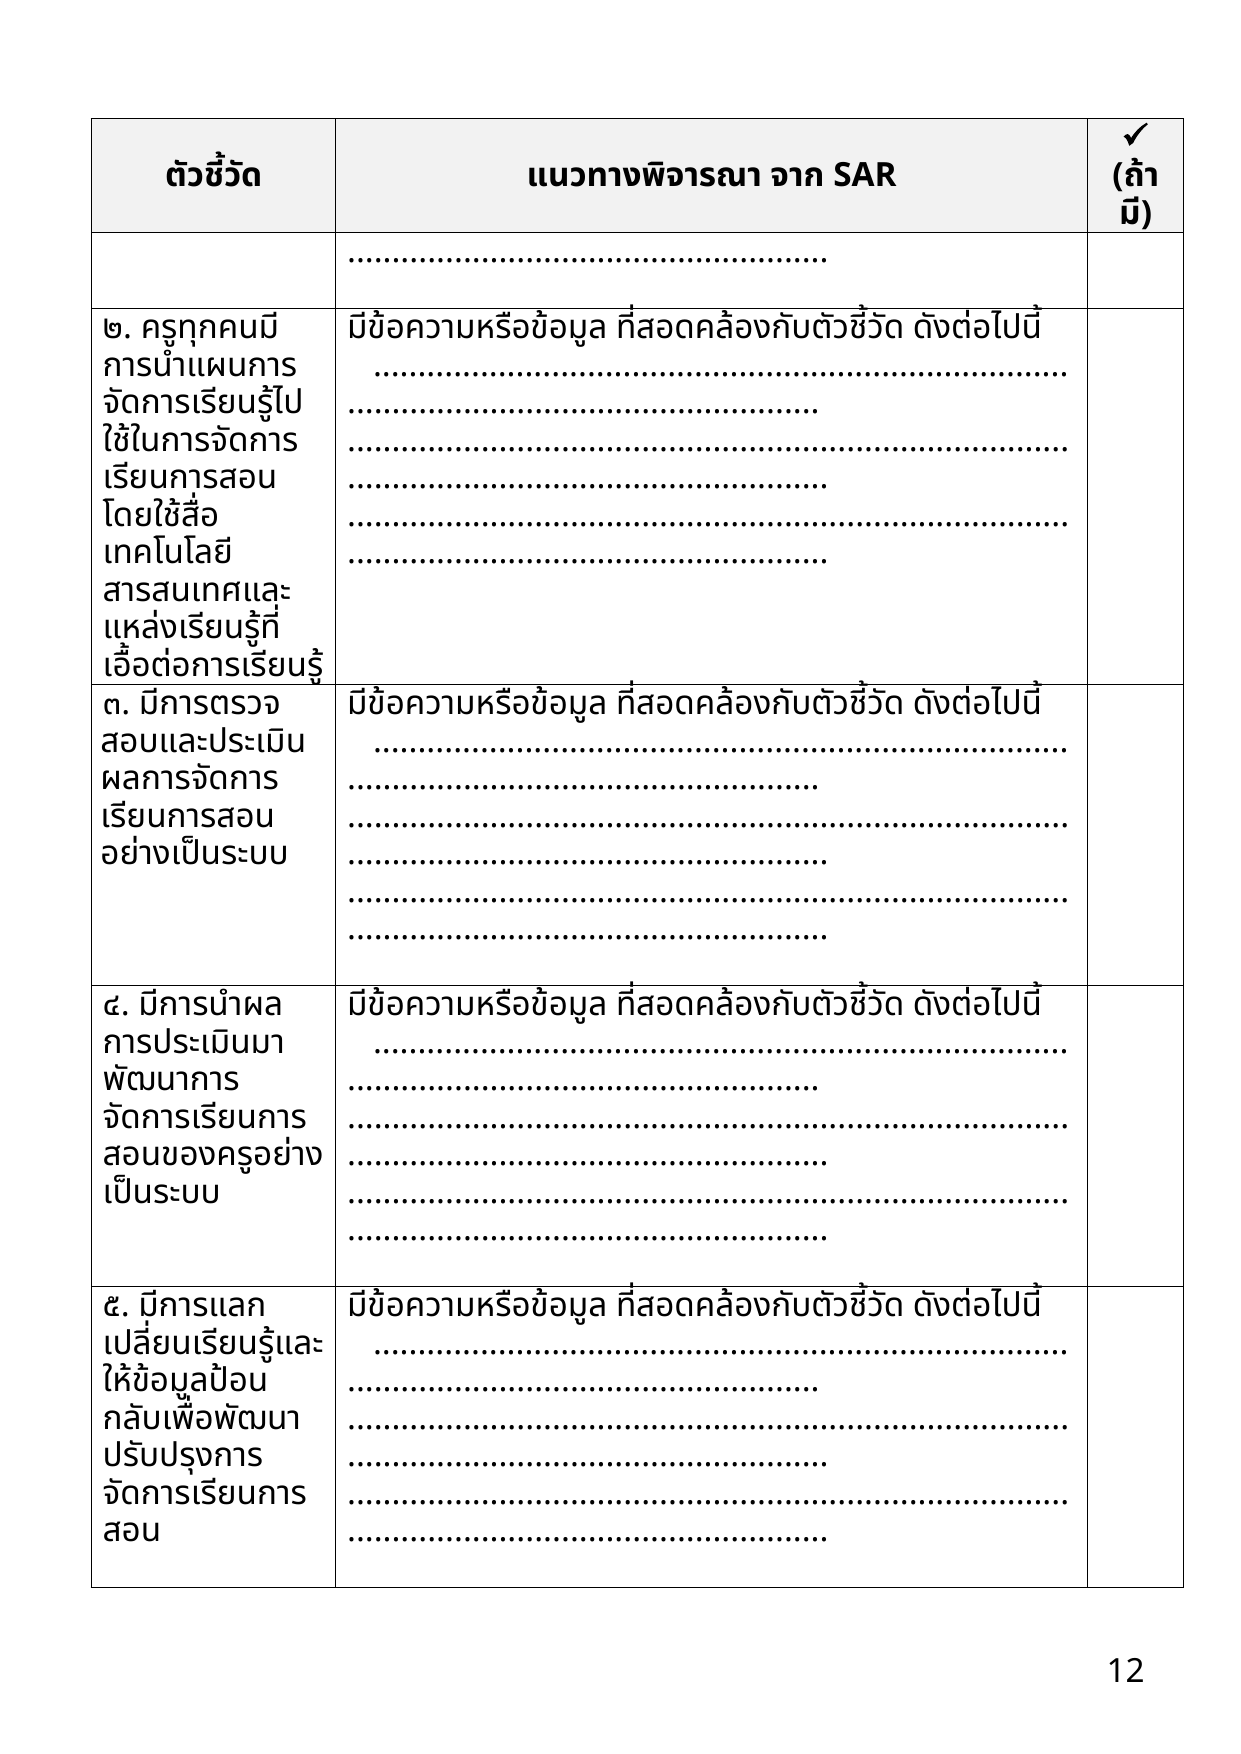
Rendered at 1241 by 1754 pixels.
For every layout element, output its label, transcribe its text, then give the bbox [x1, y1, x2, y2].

table_cell ๓. มีการตรวจสอบและประเมินผลการจัดการเรียนการสอนอย่างเป็นระบบ [92, 685, 335, 985]
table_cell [92, 233, 335, 308]
table_cell ๒. ครูทุกคนมีการนำแผนการจัดการเรียนรู้ไปใช้ในการจัดการเรียนการสอนโดยใช้สื่อเทคโนโลยีสารสนเทศและแหล่งเรียนรู้ที่เอื้อต่อการเรียนรู้ [92, 309, 335, 684]
table_cell [1088, 309, 1183, 684]
table_cell [1088, 986, 1183, 1286]
table_cell ๕. มีการแลกเปลี่ยนเรียนรู้และให้ข้อมูลป้อนกลับเพื่อพัฒนาปรับปรุงการจัดการเรียนการสอน [92, 1287, 335, 1587]
table_header (ถ้ามี) [1088, 119, 1183, 232]
table_header ตัวชี้วัด [92, 119, 335, 232]
table_cell ๔. มีการนำผลการประเมินมาพัฒนาการจัดการเรียนการสอนของครูอย่างเป็นระบบ [92, 986, 335, 1286]
table_cell [1088, 1287, 1183, 1587]
table_header แนวทางพิจารณา จาก SAR [336, 119, 1087, 232]
table_cell [1088, 685, 1183, 985]
table_cell [1088, 233, 1183, 308]
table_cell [336, 233, 1087, 308]
